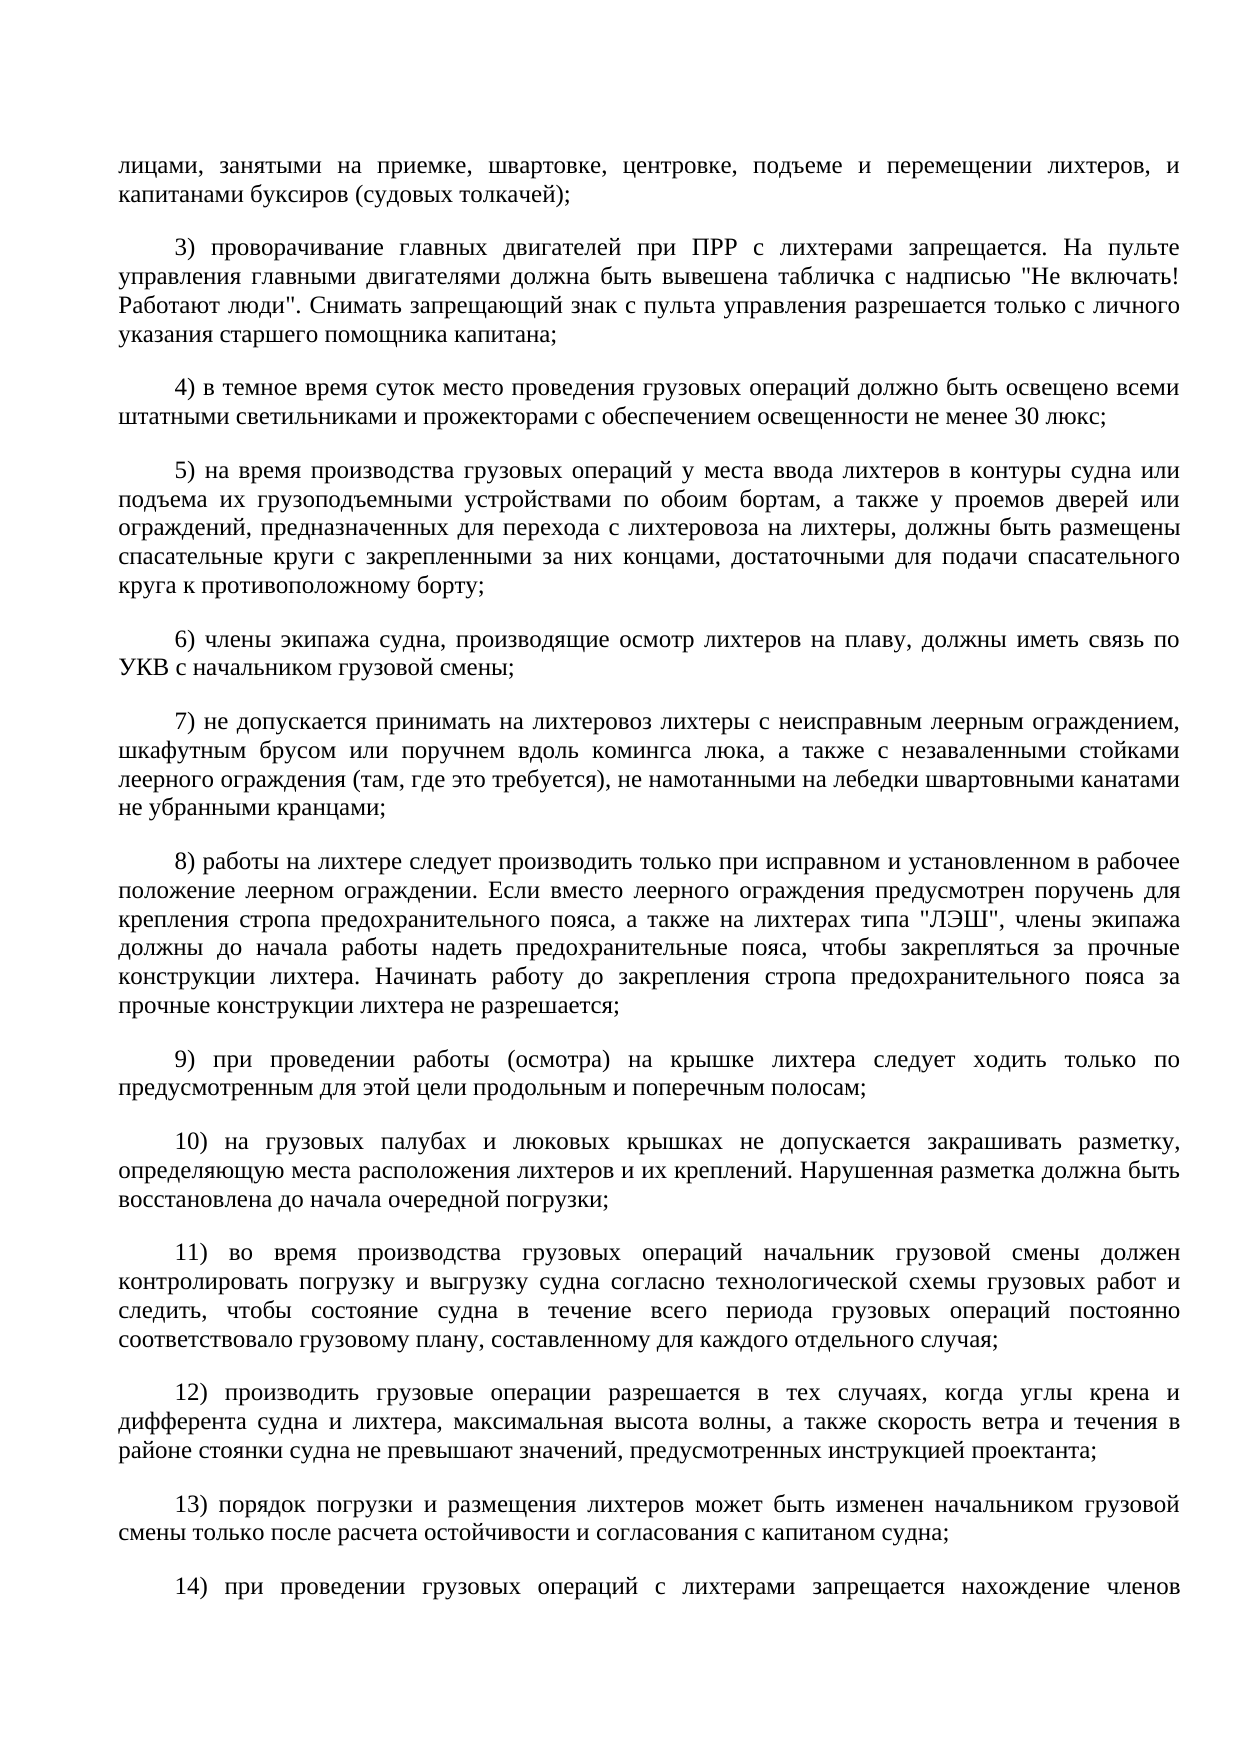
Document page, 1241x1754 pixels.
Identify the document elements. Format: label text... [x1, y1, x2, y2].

text 7) не допускается принимать на лихтеровоз лихтеры с неисправным леерным ограждением, шкафутным брусом или поручнем вдоль комингса люка, а также с незаваленными стойками леерного ограждения (там, где это требуется), не намотанными на лебедки швартовными канатами не убранными кранцами; [118, 706, 1181, 821]
text 9) при проведении работы (осмотра) на крышке лихтера следует ходить только по предусмотренным для этой цели продольным и поперечным полосам; [118, 1044, 1181, 1101]
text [118, 1571, 1181, 1600]
text 11) во время производства грузовых операций начальник грузовой смены должен контролировать погрузку и выгрузку судна согласно технологической схемы грузовых работ и следить, чтобы состояние судна в течение всего периода грузовых операций постоянно соответствовало грузовому плану, составленному для каждого отдельного случая; [118, 1237, 1181, 1352]
text 5) на время производства грузовых операций у места ввода лихтеров в контуры судна или подъема их грузоподъемными устройствами по обоим бортам, а также у проемов дверей или ограждений, предназначенных для перехода с лихтеровоза на лихтеры, должны быть размещены спасательные круги с закрепленными за них концами, достаточными для подачи спасательного круга к противоположному борту; [118, 455, 1181, 599]
text 8) работы на лихтере следует производить только при исправном и установленном в рабочее положение леерном ограждении. Если вместо леерного ограждения предусмотрен поручень для крепления стропа предохранительного пояса, а также на лихтерах типа "ЛЭШ", члены экипажа должны до начала работы надеть предохранительные пояса, чтобы закрепляться за прочные конструкции лихтера. Начинать работу до закрепления стропа предохранительного пояса за прочные конструкции лихтера не разрешается; [118, 846, 1181, 1019]
text 12) производить грузовые операции разрешается в тех случаях, когда углы крена и дифферента судна и лихтера, максимальная высота волны, а также скорость ветра и течения в районе стоянки судна не превышают значений, предусмотренных инструкцией проектанта; [118, 1377, 1181, 1464]
text 10) на грузовых палубах и люковых крышках не допускается закрашивать разметку, определяющую места расположения лихтеров и их креплений. Нарушенная разметка должна быть восстановлена до начала очередной погрузки; [118, 1126, 1181, 1212]
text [118, 150, 1181, 207]
text 3) проворачивание главных двигателей при ПРР с лихтерами запрещается. На пульте управления главными двигателями должна быть вывешена табличка с надписью "Не включать! Работают люди". Снимать запрещающий знак с пульта управления разрешается только с личного указания старшего помощника капитана; [118, 232, 1181, 347]
text 13) порядок погрузки и размещения лихтеров может быть изменен начальником грузовой смены только после расчета остойчивости и согласования с капитаном судна; [118, 1489, 1181, 1546]
text 6) члены экипажа судна, производящие осмотр лихтеров на плаву, должны иметь связь по УКВ с начальником грузовой смены; [118, 624, 1181, 681]
text 4) в темное время суток место проведения грузовых операций должно быть освещено всеми штатными светильниками и прожекторами с обеспечением освещенности не менее 30 люкс; [118, 372, 1181, 430]
